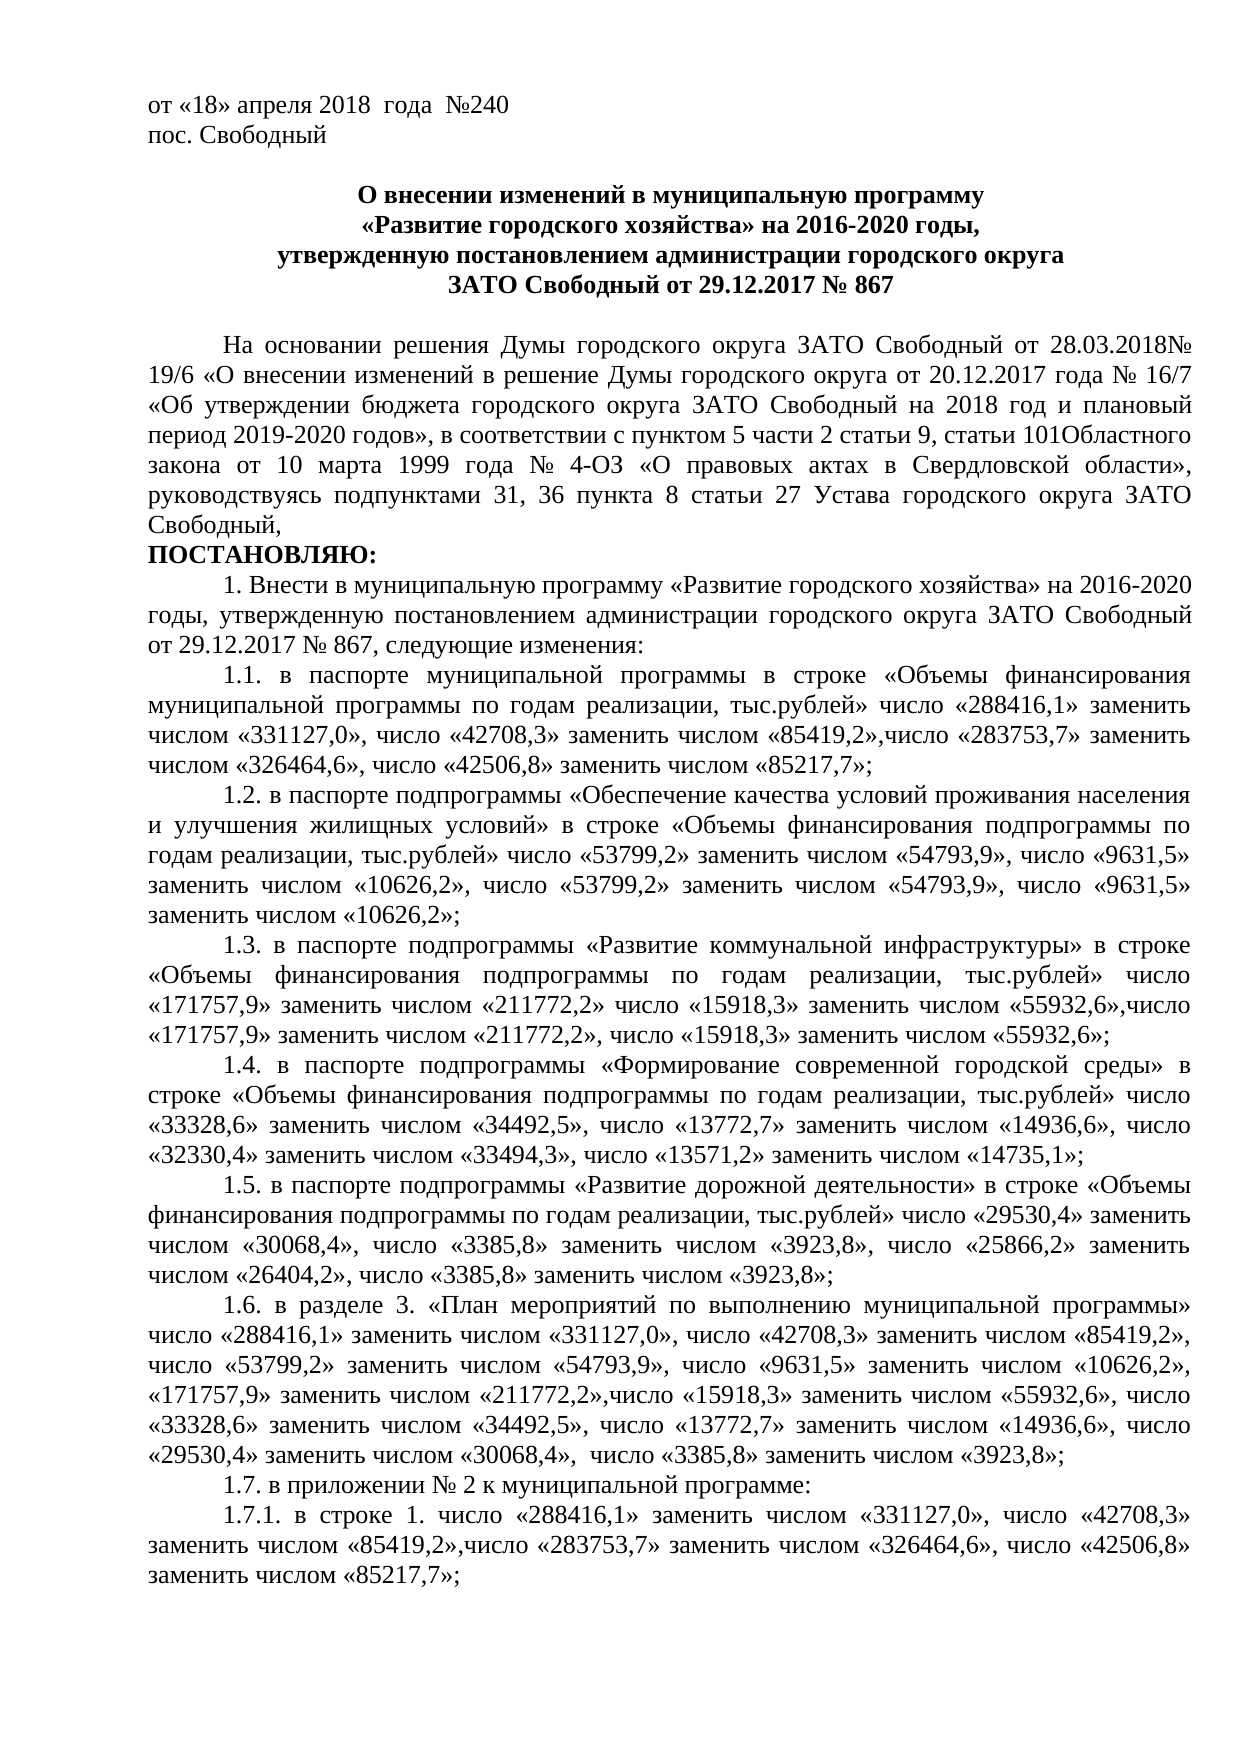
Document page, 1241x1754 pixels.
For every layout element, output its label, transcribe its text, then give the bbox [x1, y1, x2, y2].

text 1.6. в разделе 3. «План мероприятий по выполнению муниципальной программы» число «288416,1» заменить числом «331127,0», число «42708,3» заменить числом «85419,2», число «53799,2» заменить числом «54793,9», число «9631,5» заменить числом «10626,2», «171757,9» заменить числом «211772,2»,число «15918,3» заменить числом «55932,6», число «33328,6» заменить числом «34492,5», число «13772,7» заменить числом «14936,6», число «29530,4» заменить числом «30068,4», число «3385,8» заменить числом «3923,8»; [148, 1289, 1192, 1469]
text пос. Свободный [148, 119, 1181, 149]
text «Развитие городского хозяйства» на 2016-2020 годы, [148, 209, 1194, 239]
text 1.5. в паспорте подпрограммы «Развитие дорожной деятельности» в строке «Объемы финансирования подпрограммы по годам реализации, тыс.рублей» число «29530,4» заменить числом «30068,4», число «3385,8» заменить числом «3923,8», число «25866,2» заменить числом «26404,2», число «3385,8» заменить числом «3923,8»; [148, 1169, 1192, 1289]
text О внесении изменений в муниципальную программу [148, 179, 1194, 209]
text 1.1. в паспорте муниципальной программы в строке «Объемы финансирования муниципальной программы по годам реализации, тыс.рублей» число «288416,1» заменить числом «331127,0», число «42708,3» заменить числом «85419,2»,число «283753,7» заменить числом «326464,6», число «42506,8» заменить числом «85217,7»; [148, 659, 1192, 779]
text от «18» апреля 2018 года №240 [148, 89, 1181, 119]
text ПОСТАНОВЛЯЮ: [148, 539, 1194, 569]
text 1.7.1. в строке 1. число «288416,1» заменить числом «331127,0», число «42708,3» заменить числом «85419,2»,число «283753,7» заменить числом «326464,6», число «42506,8» заменить числом «85217,7»; [148, 1499, 1192, 1589]
text 1.2. в паспорте подпрограммы «Обеспечение качества условий проживания населения и улучшения жилищных условий» в строке «Объемы финансирования подпрограммы по годам реализации, тыс.рублей» число «53799,2» заменить числом «54793,9», число «9631,5» заменить числом «10626,2», число «53799,2» заменить числом «54793,9», число «9631,5» заменить числом «10626,2»; [148, 779, 1192, 929]
text 1.3. в паспорте подпрограммы «Развитие коммунальной инфраструктуры» в строке «Объемы финансирования подпрограммы по годам реализации, тыс.рублей» число «171757,9» заменить числом «211772,2» число «15918,3» заменить числом «55932,6»,число «171757,9» заменить числом «211772,2», число «15918,3» заменить числом «55932,6»; [148, 929, 1192, 1049]
text 1.4. в паспорте подпрограммы «Формирование современной городской среды» в строке «Объемы финансирования подпрограммы по годам реализации, тыс.рублей» число «33328,6» заменить числом «34492,5», число «13772,7» заменить числом «14936,6», число «32330,4» заменить числом «33494,3», число «13571,2» заменить числом «14735,1»; [148, 1049, 1192, 1169]
text ЗАТО Свободный от 29.12.2017 № 867 [148, 269, 1194, 299]
text 1. Внести в муниципальную программу «Развитие городского хозяйства» на 2016-2020 годы, утвержденную постановлением администрации городского округа ЗАТО Свободный от 29.12.2017 № 867, следующие изменения: [148, 569, 1194, 659]
text На основании решения Думы городского округа ЗАТО Свободный от 28.03.2018№ 19/6 «О внесении изменений в решение Думы городского округа от 20.12.2017 года № 16/7 «Об утверждении бюджета городского округа ЗАТО Свободный на 2018 год и плановый период 2019-2020 годов», в соответствии с пунктом 5 части 2 статьи 9, статьи 101Областного закона от 10 марта 1999 года № 4-ОЗ «О правовых актах в Свердловской области», руководствуясь подпунктами 31, 36 пункта 8 статьи 27 Устава городского округа ЗАТО Свободный, [148, 329, 1194, 539]
text 1.7. в приложении № 2 к муниципальной программе: [148, 1469, 1192, 1499]
text утвержденную постановлением администрации городского округа [148, 239, 1194, 269]
